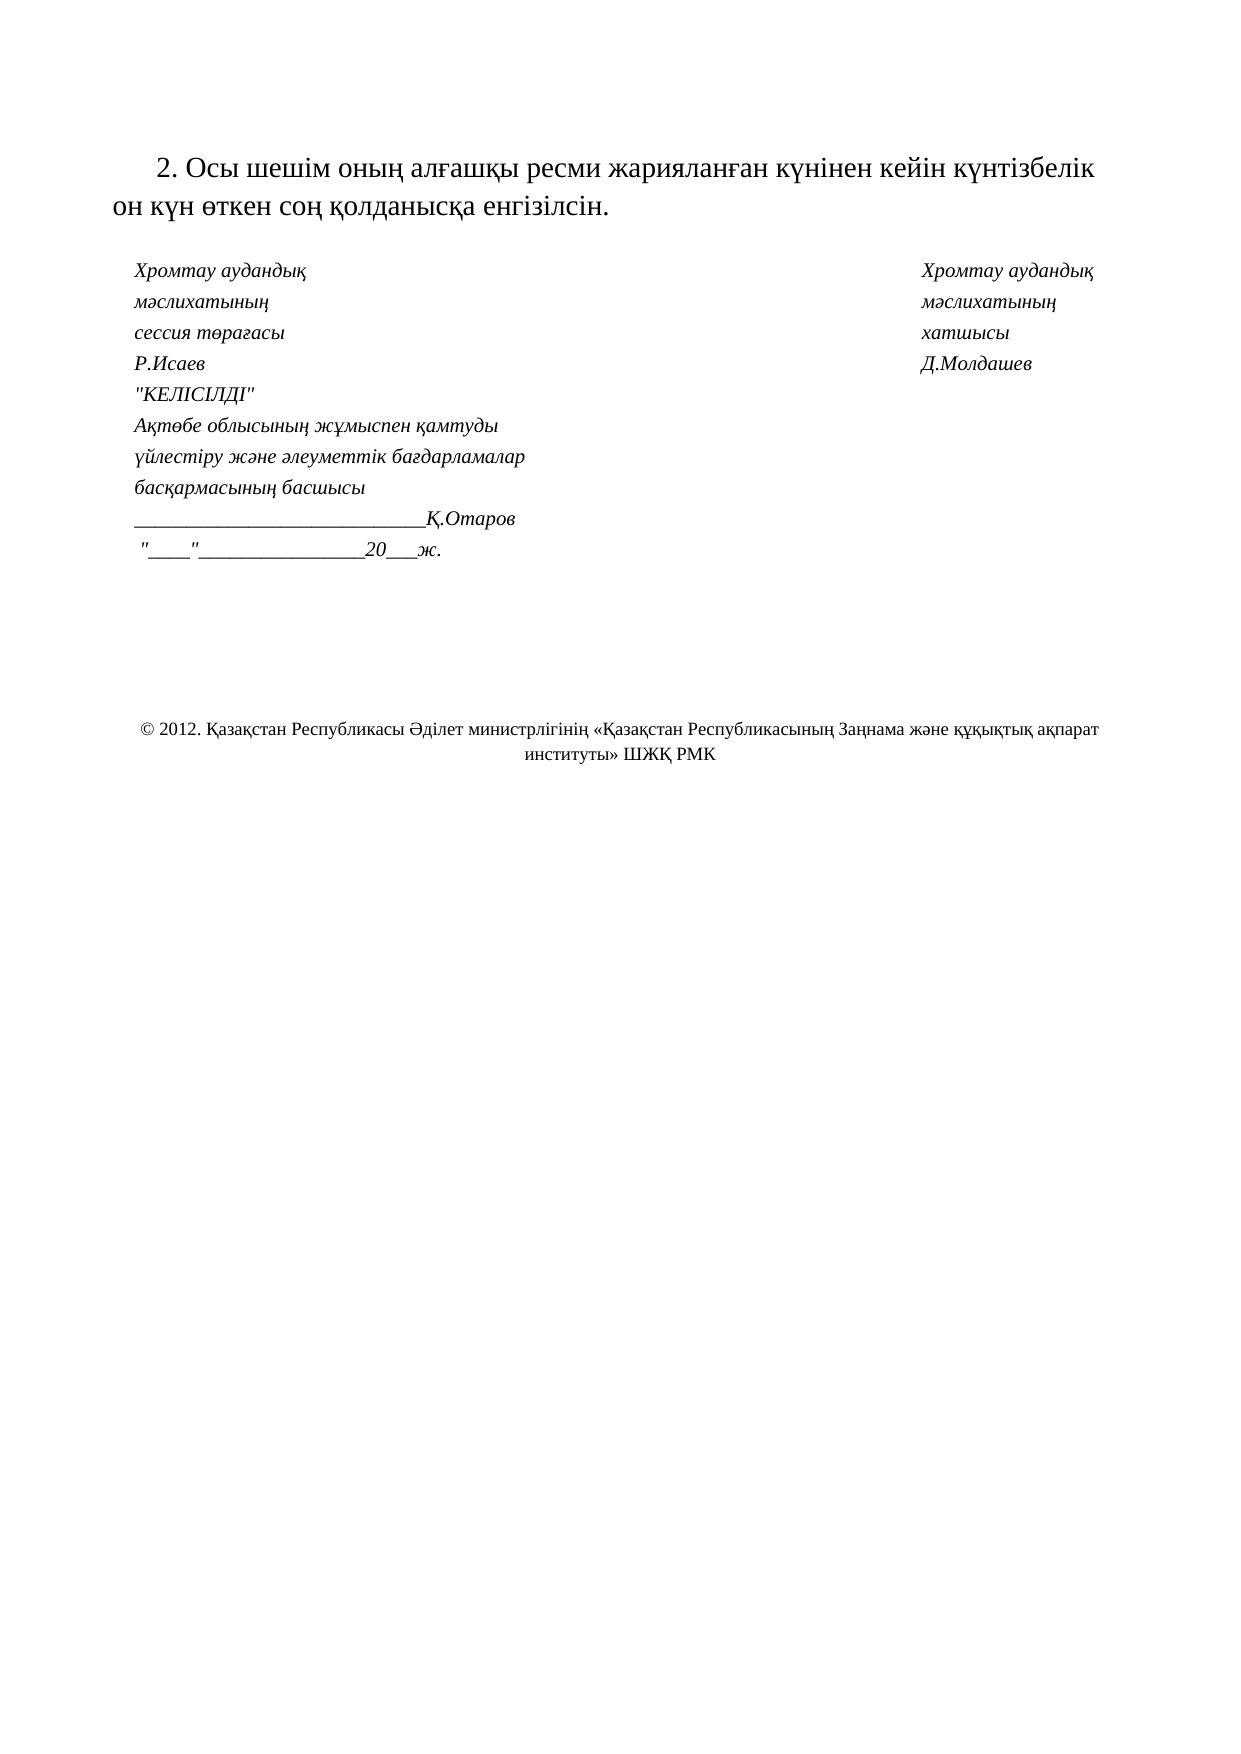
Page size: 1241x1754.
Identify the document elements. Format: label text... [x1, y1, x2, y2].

table_cell үйлестіру және әлеуметтік бағдарламалар [101, 443, 1240, 473]
table_header Хромтау аудандық [101, 256, 920, 287]
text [112, 150, 1128, 252]
table_cell Ақтөбе облысының жұмыспен қамтуды [101, 411, 1240, 442]
table_cell басқармасының басшысы [101, 474, 1240, 504]
text © 2012. Қазақстан Республикасы Әділет министрлігінің «Қазақстан Республикасының Заңнама және құқықтық ақпарат институты» ШЖҚ РМК [112, 718, 1128, 764]
table_cell мәслихатының [101, 287, 920, 318]
table_cell "____"________________20___ж. [101, 536, 1240, 567]
table_cell мәслихатының [920, 287, 1240, 318]
table_cell "КЕЛІСІЛДІ" [101, 380, 1240, 411]
table_cell сессия төрағасы [101, 318, 920, 349]
table_cell Р.Исаев [101, 349, 920, 380]
table_cell Д.Молдашев [920, 349, 1240, 380]
table_header Хромтау аудандық [920, 256, 1240, 287]
table_cell ____________________________Қ.Отаров [101, 505, 1240, 536]
table_cell хатшысы [920, 318, 1240, 349]
